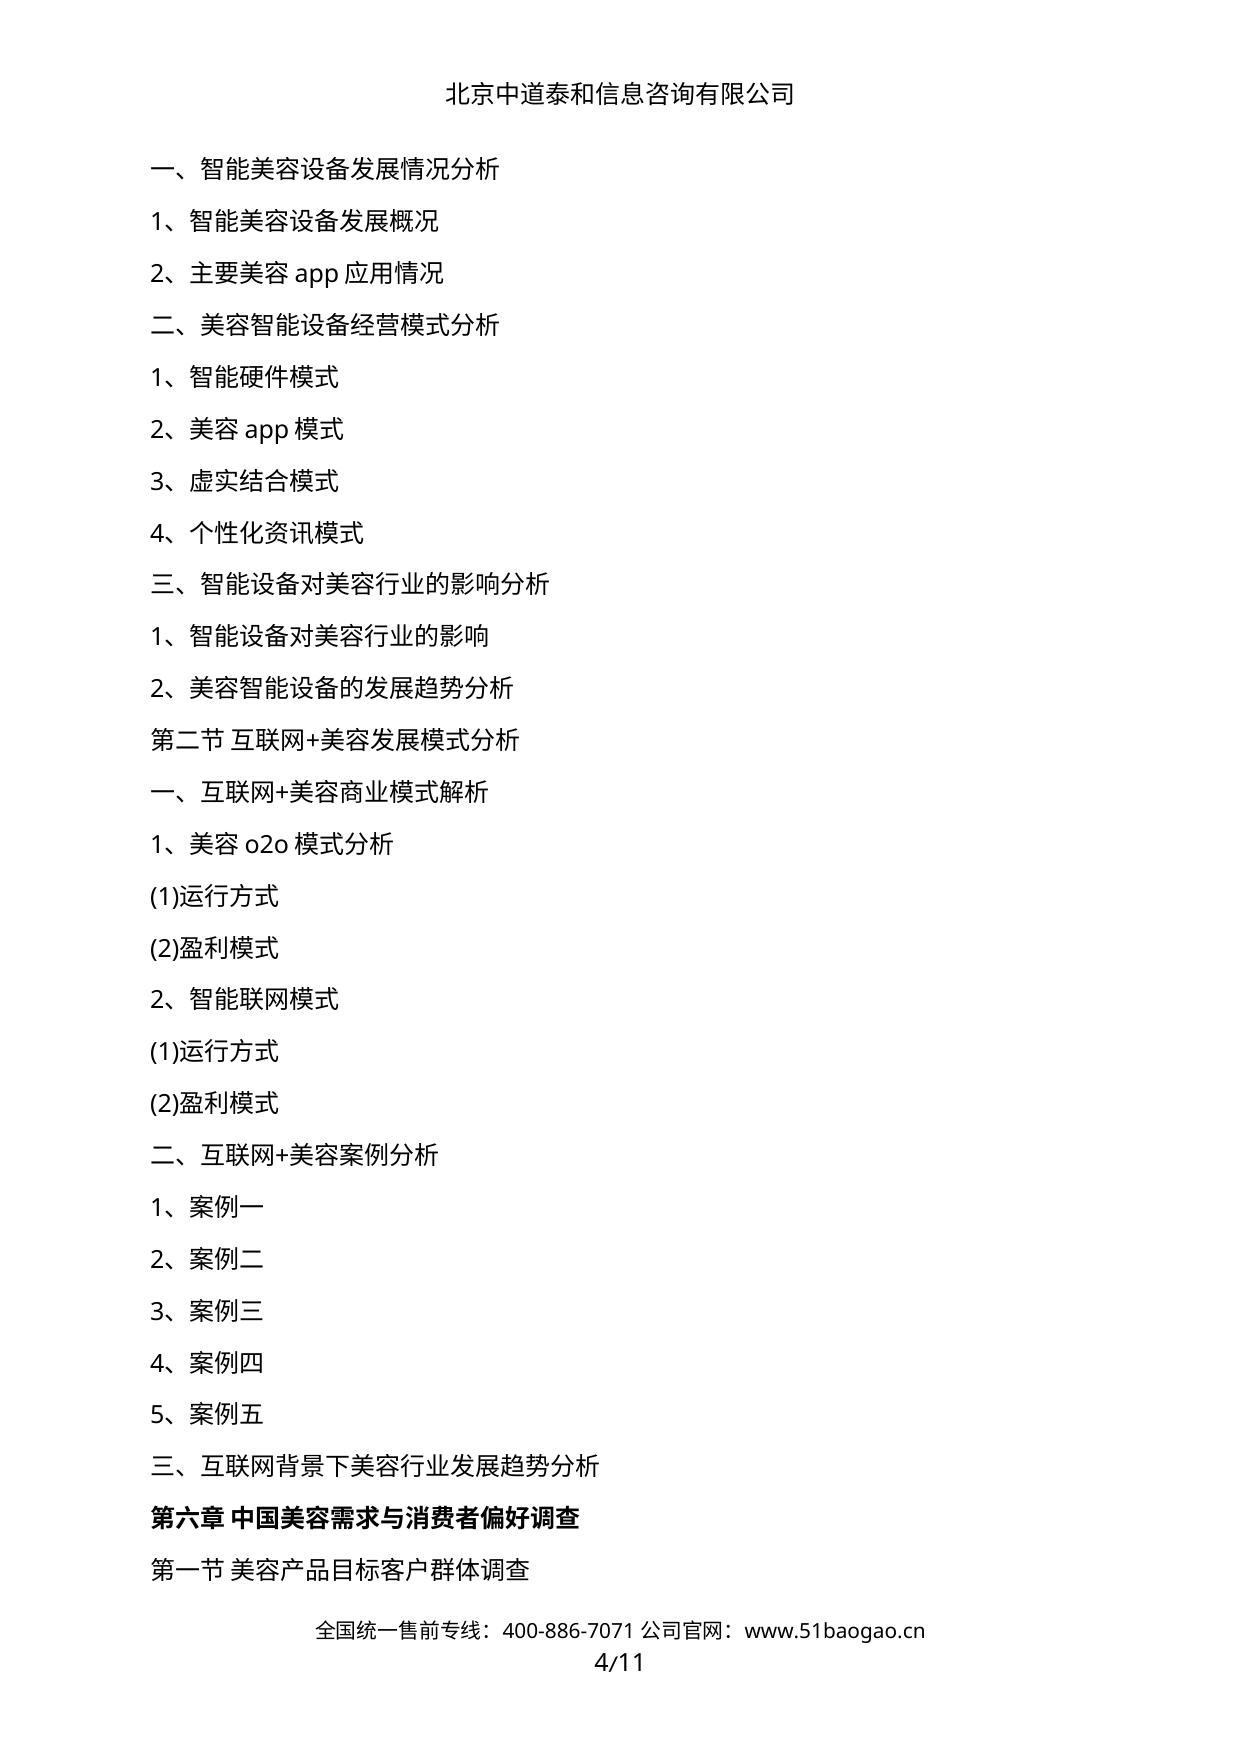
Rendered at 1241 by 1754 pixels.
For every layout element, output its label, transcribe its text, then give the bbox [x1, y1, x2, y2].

text 3、案例三 [150, 1291, 1090, 1327]
text 第二节 互联网+美容发展模式分析 [150, 721, 1090, 757]
text 2、智能联网模式 [150, 980, 1090, 1016]
text 2、案例二 [150, 1239, 1090, 1276]
text (1)运行方式 [150, 876, 1090, 912]
text (2)盈利模式 [150, 928, 1090, 964]
text 1、美容o2o模式分析 [150, 824, 1090, 861]
text 5、案例五 [150, 1395, 1090, 1431]
text 二、互联网+美容案例分析 [150, 1136, 1090, 1172]
text (1)运行方式 [150, 1032, 1090, 1068]
text 2、美容智能设备的发展趋势分析 [150, 669, 1090, 705]
text 1、案例一 [150, 1187, 1090, 1224]
text 1、智能美容设备发展概况 [150, 202, 1090, 238]
text 4、案例四 [150, 1343, 1090, 1379]
text 三、互联网背景下美容行业发展趋势分析 [150, 1447, 1090, 1483]
text 1、智能硬件模式 [150, 357, 1090, 394]
text 第一节 美容产品目标客户群体调查 [150, 1551, 1090, 1587]
text 2、美容app模式 [150, 409, 1090, 446]
text 2、主要美容app应用情况 [150, 254, 1090, 290]
text 一、互联网+美容商业模式解析 [150, 772, 1090, 809]
text (2)盈利模式 [150, 1084, 1090, 1120]
text 1、智能设备对美容行业的影响 [150, 617, 1090, 653]
text 第六章 中国美容需求与消费者偏好调查 [150, 1499, 1090, 1535]
text 3、虚实结合模式 [150, 461, 1090, 497]
text 三、智能设备对美容行业的影响分析 [150, 565, 1090, 601]
text 二、美容智能设备经营模式分析 [150, 306, 1090, 342]
text 4、个性化资讯模式 [150, 513, 1090, 549]
text 一、智能美容设备发展情况分析 [150, 150, 1090, 186]
